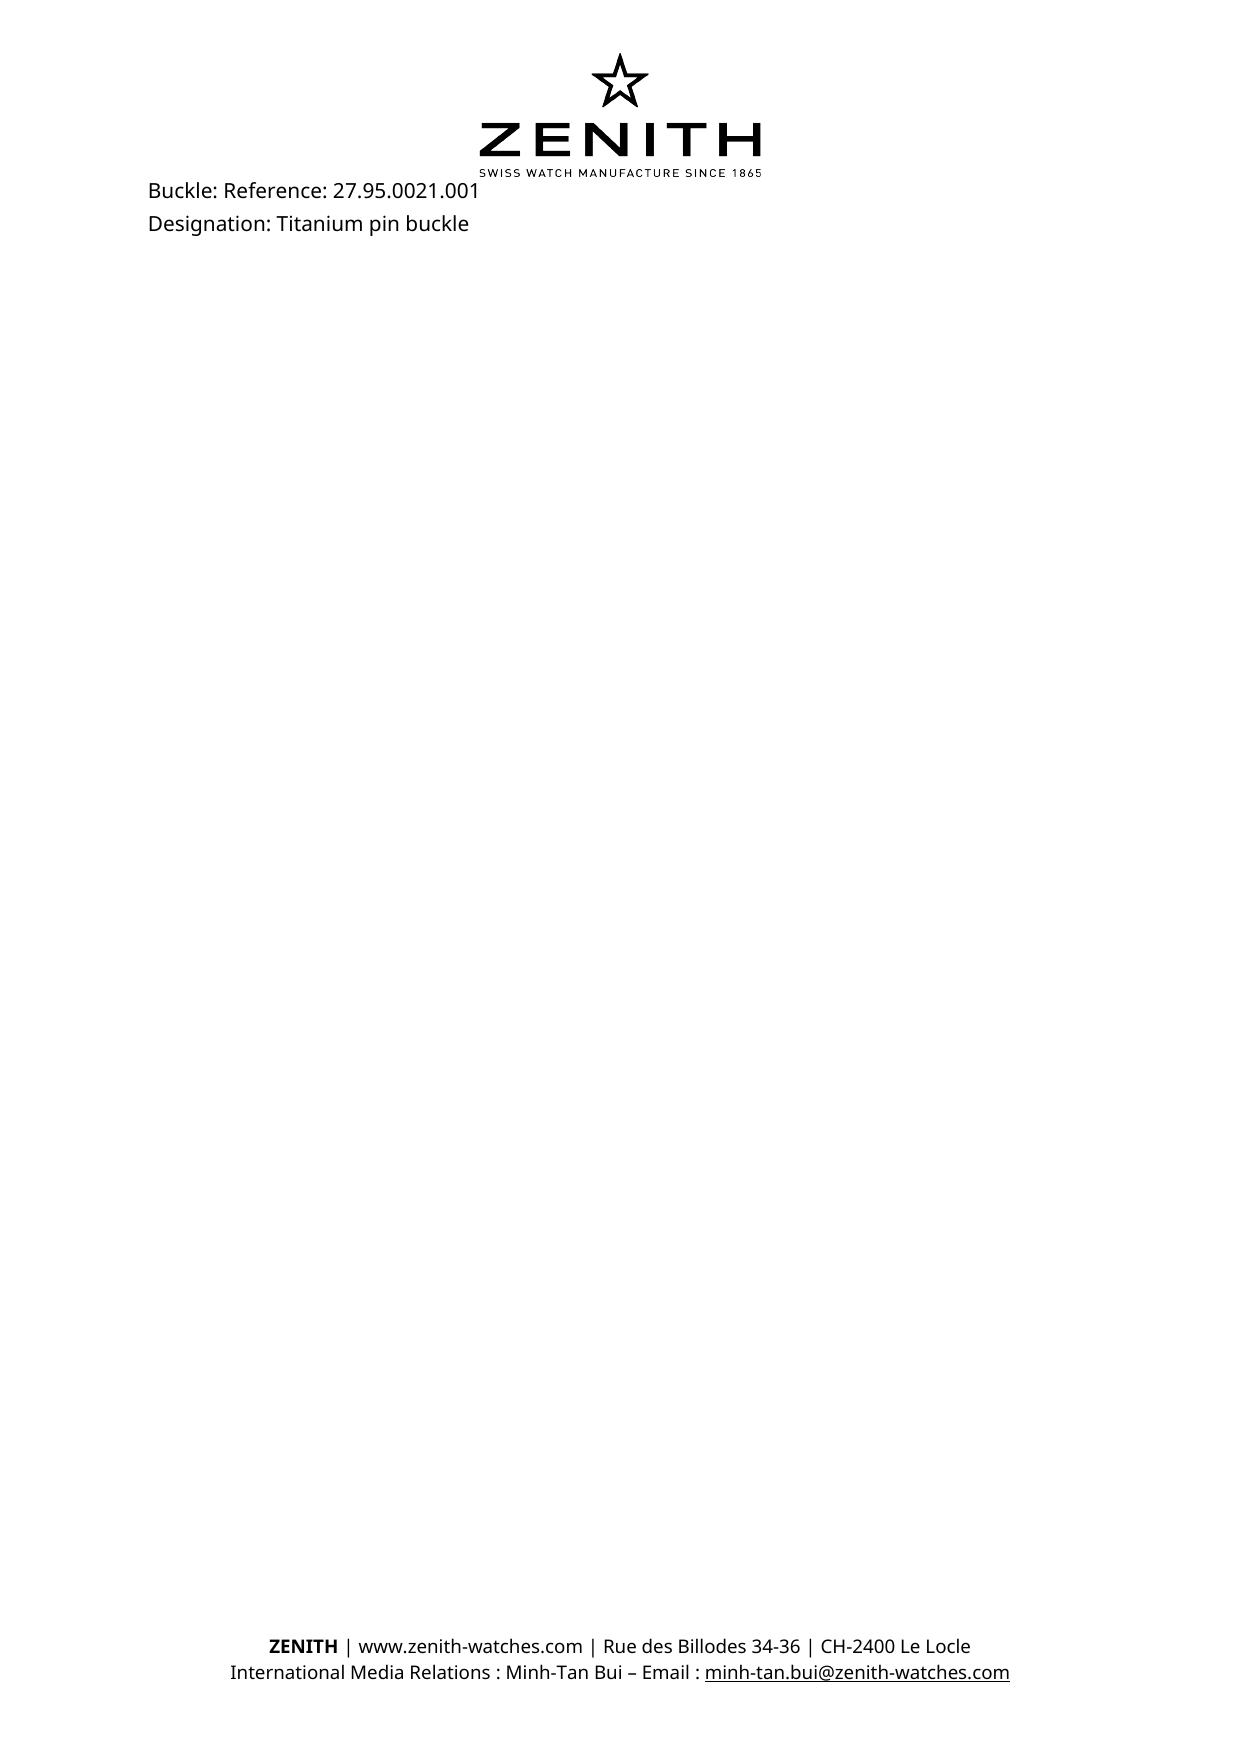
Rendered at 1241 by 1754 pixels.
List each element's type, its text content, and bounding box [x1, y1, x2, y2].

text Designation: Titanium pin buckle [148, 209, 1093, 238]
picture [479, 53, 761, 177]
text Buckle: Reference: 27.95.0021.001 [148, 177, 1093, 205]
